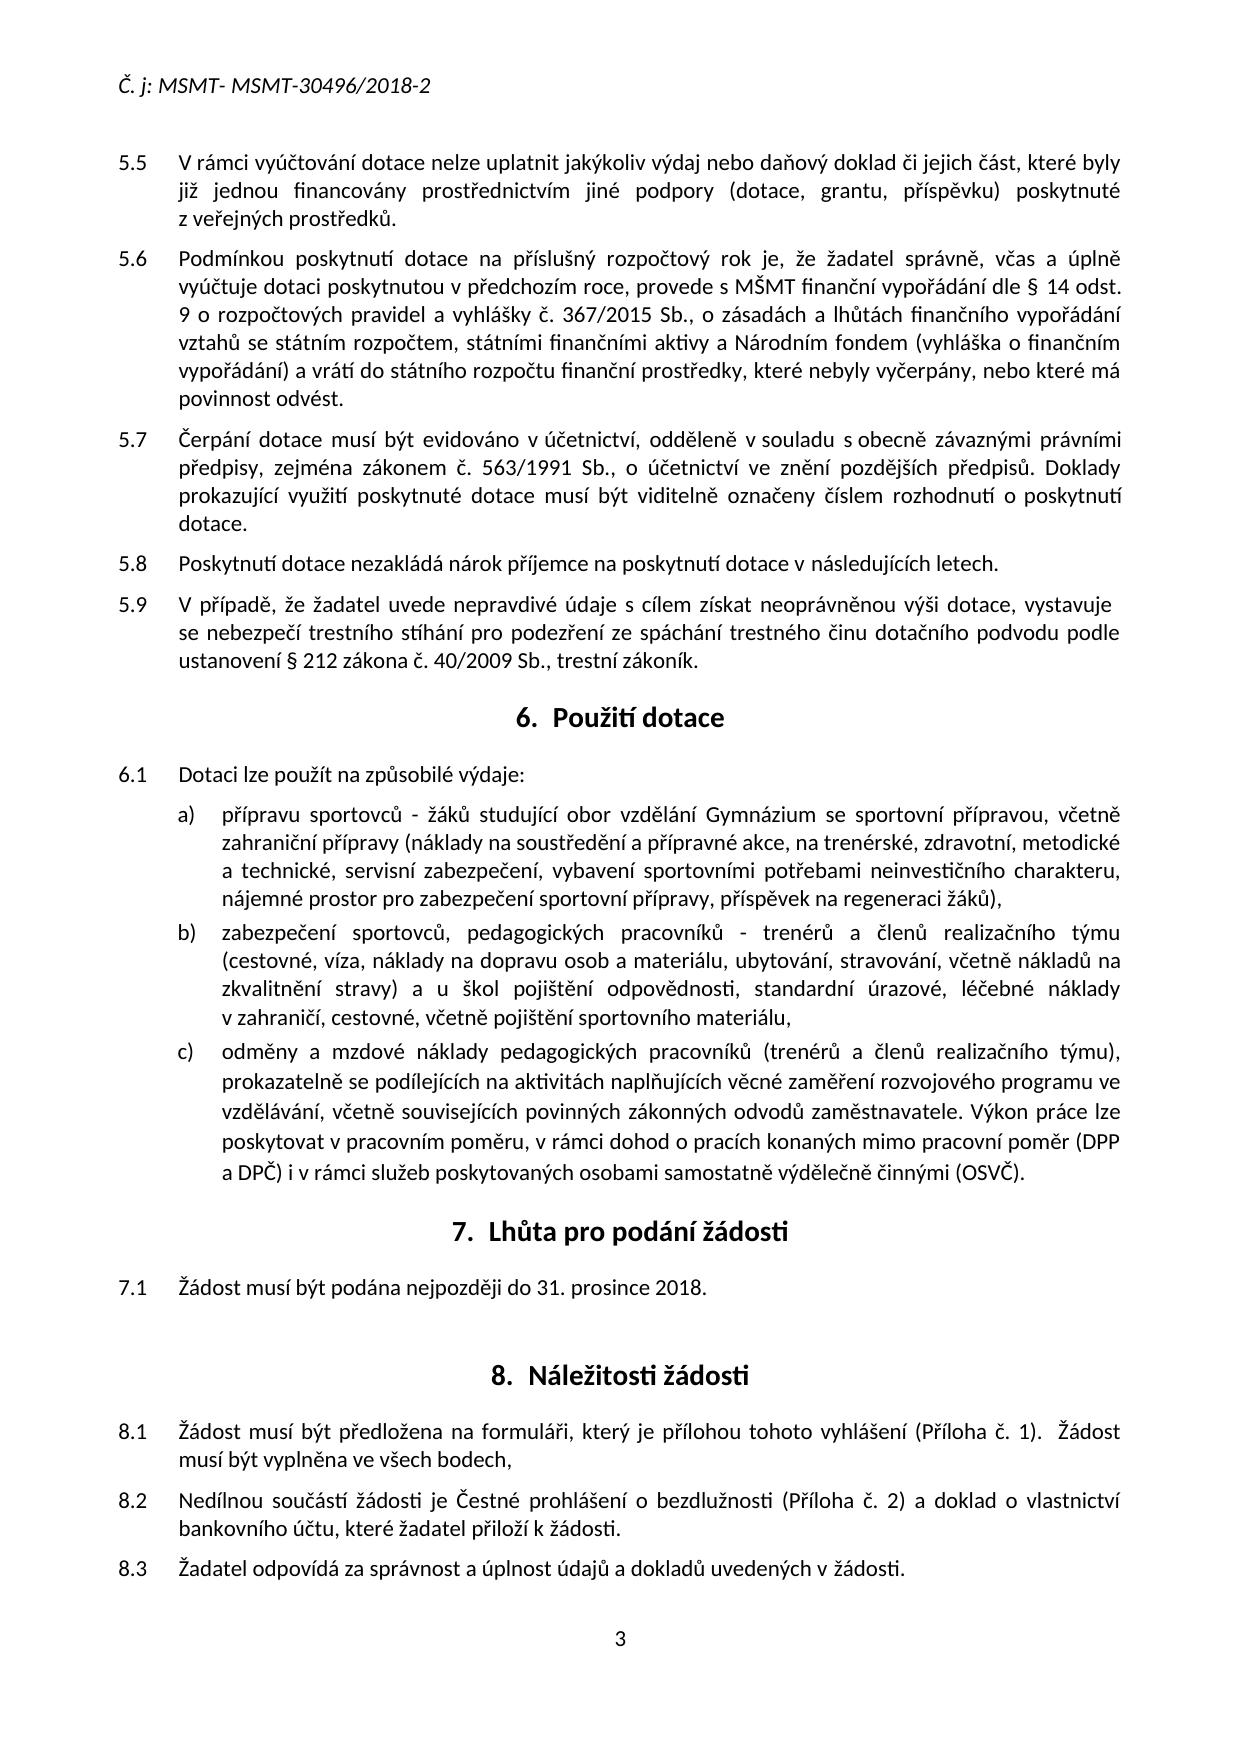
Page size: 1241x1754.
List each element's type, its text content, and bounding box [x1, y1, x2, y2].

subtitle Žadatel odpovídá za správnost a úplnost údajů a dokladů uvedených v žádosti. [118, 1554, 1122, 1582]
subtitle Žádost musí být podána nejpozději do 31. prosince 2018. [118, 1273, 1122, 1302]
subtitle zabezpečení sportovců, pedagogických pracovníků - trenérů a členů realizačního týmu (cestovné, víza, náklady na dopravu osob a materiálu, ubytování, stravování, včetně nákladů na zkvalitnění stravy) a u škol pojištění odpovědnosti, standardní úrazové, léčebné náklady v zahraničí, cestovné, včetně pojištění sportovního materiálu, [177, 918, 1122, 1031]
subtitle Podmínkou poskytnutí dotace na příslušný rozpočtový rok je, že žadatel správně, včas a úplně vyúčtuje dotaci poskytnutou v předchozím roce, provede s MŠMT finanční vypořádání dle § 14 odst. 9 o rozpočtových pravidel a vyhlášky č. 367/2015 Sb., o zásadách a lhůtách finančního vypořádání vztahů se státním rozpočtem, státními finančními aktivy a Národním fondem (vyhláška o finančním vypořádání) a vrátí do státního rozpočtu finanční prostředky, které nebyly vyčerpány, nebo které má povinnost odvést. [118, 244, 1122, 412]
subtitle V případě, že žadatel uvede nepravdivé údaje s cílem získat neoprávněnou výši dotace, vystavuje se nebezpečí trestního stíhání pro podezření ze spáchání trestného činu dotačního podvodu podle ustanovení § 212 zákona č. 40/2009 Sb., trestní zákoník. [118, 590, 1122, 674]
subtitle Lhůta pro podání žádosti [118, 1213, 1122, 1248]
subtitle Použití dotace [118, 699, 1122, 735]
subtitle přípravu sportovců - žáků studující obor vzdělání Gymnázium se sportovní přípravou, včetně zahraniční přípravy (náklady na soustředění a přípravné akce, na trenérské, zdravotní, metodické a technické, servisní zabezpečení, vybavení sportovními potřebami neinvestičního charakteru, nájemné prostor pro zabezpečení sportovní přípravy, příspěvek na regeneraci žáků), [177, 800, 1122, 912]
subtitle Čerpání dotace musí být evidováno v účetnictví, odděleně v souladu s obecně závaznými právními předpisy, zejména zákonem č. 563/1991 Sb., o účetnictví ve znění pozdějších předpisů. Doklady prokazující využití poskytnuté dotace musí být viditelně označeny číslem rozhodnutí o poskytnutí dotace. [118, 425, 1122, 537]
subtitle Žádost musí být předložena na formuláři, který je přílohou tohoto vyhlášení (Příloha č. 1). Žádost musí být vyplněna ve všech bodech, [118, 1417, 1122, 1473]
subtitle Dotaci lze použít na způsobilé výdaje: [118, 760, 1122, 788]
subtitle V rámci vyúčtování dotace nelze uplatnit jakýkoliv výdaj nebo daňový doklad či jejich část, které byly již jednou financovány prostřednictvím jiné podpory (dotace, grantu, příspěvku) poskytnuté z veřejných prostředků. [118, 148, 1122, 232]
subtitle odměny a mzdové náklady pedagogických pracovníků (trenérů a členů realizačního týmu), prokazatelně se podílejících na aktivitách naplňujících věcné zaměření rozvojového programu ve vzdělávání, včetně souvisejících povinných zákonných odvodů zaměstnavatele. Výkon práce lze poskytovat v pracovním poměru, v rámci dohod o pracích konaných mimo pracovní poměr (DPP a DPČ) i v rámci služeb poskytovaných osobami samostatně výdělečně činnými (OSVČ). [177, 1037, 1122, 1186]
subtitle Nedílnou součástí žádosti je Čestné prohlášení o bezdlužnosti (Příloha č. 2) a doklad o vlastnictví bankovního účtu, které žadatel přiloží k žádosti. [118, 1486, 1122, 1542]
subtitle Náležitosti žádosti [118, 1357, 1122, 1392]
subtitle Poskytnutí dotace nezakládá nárok příjemce na poskytnutí dotace v následujících letech. [118, 549, 1122, 577]
